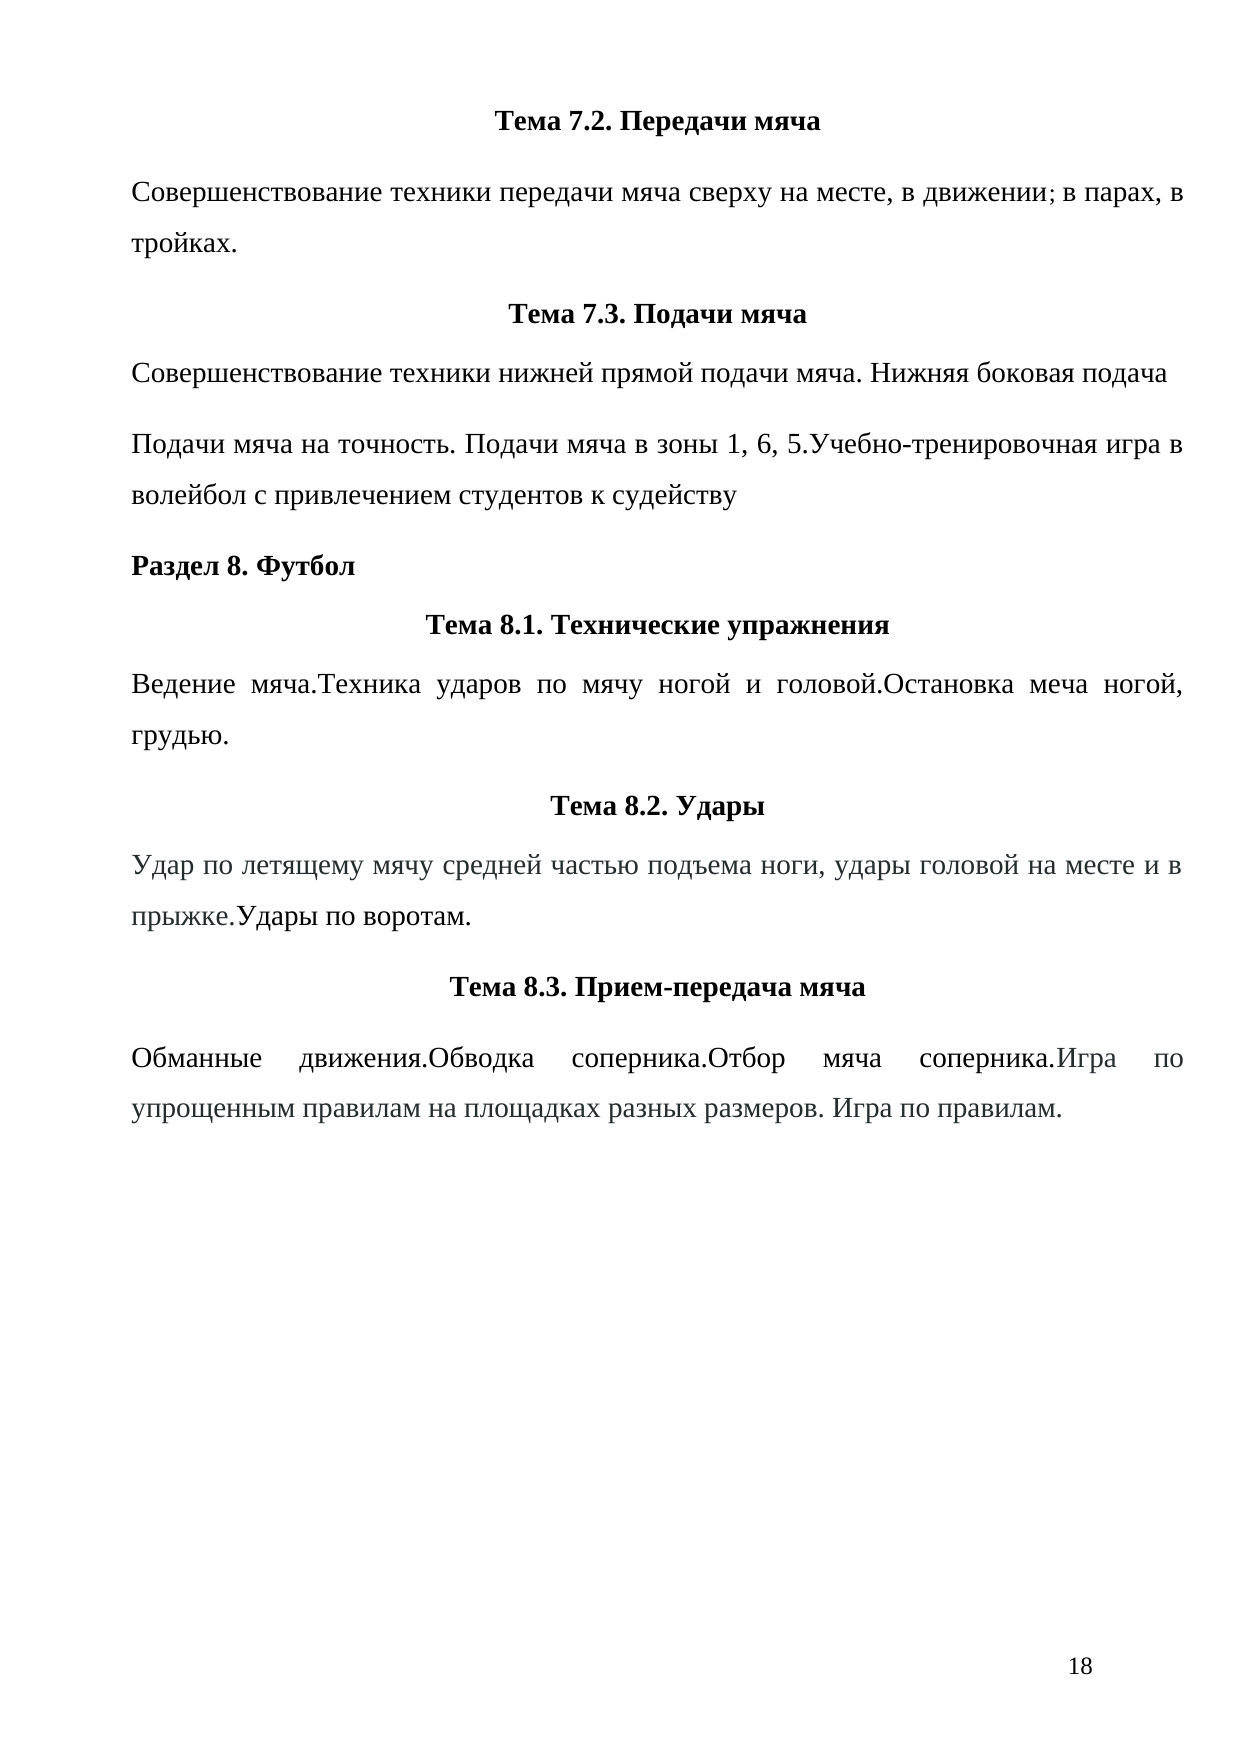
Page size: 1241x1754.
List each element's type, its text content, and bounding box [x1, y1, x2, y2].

text Удар по летящему мячу средней частью подъема ноги, удары головой на месте и в прыжке.Удары по воротам. [131, 881, 1184, 931]
text Ведение мяча.Техника ударов по мячу ногой и головой.Остановка меча ногой, грудью. [131, 667, 1184, 751]
text Совершенствование техники нижней прямой подачи мяча. Нижняя боковая подача [131, 355, 1184, 389]
text Раздел 8. Футбол [131, 548, 1184, 581]
text Обманные движения.Обводка соперника.Отбор мяча соперника.Игра по упрощенным правилам на площадках разных размеров. Игра по правилам. [131, 1040, 1184, 1124]
text Тема 8.2. Удары [131, 788, 1184, 822]
text Подачи мяча на точность. Подачи мяча в зоны 1, 6, 5.Учебно-тренировочная игра в волейбол с привлечением студентов к судейству [131, 426, 1184, 510]
text Тема 7.2. Передачи мяча [131, 103, 1184, 137]
text Тема 8.3. Прием-передача мяча [131, 969, 1184, 1002]
text Совершенствование техники передачи мяча сверху на месте, в движении; в парах, в тройках. [131, 174, 1184, 258]
text Тема 8.1. Технические упражнения [131, 607, 1184, 641]
text Тема 7.3. Подачи мяча [131, 296, 1184, 329]
